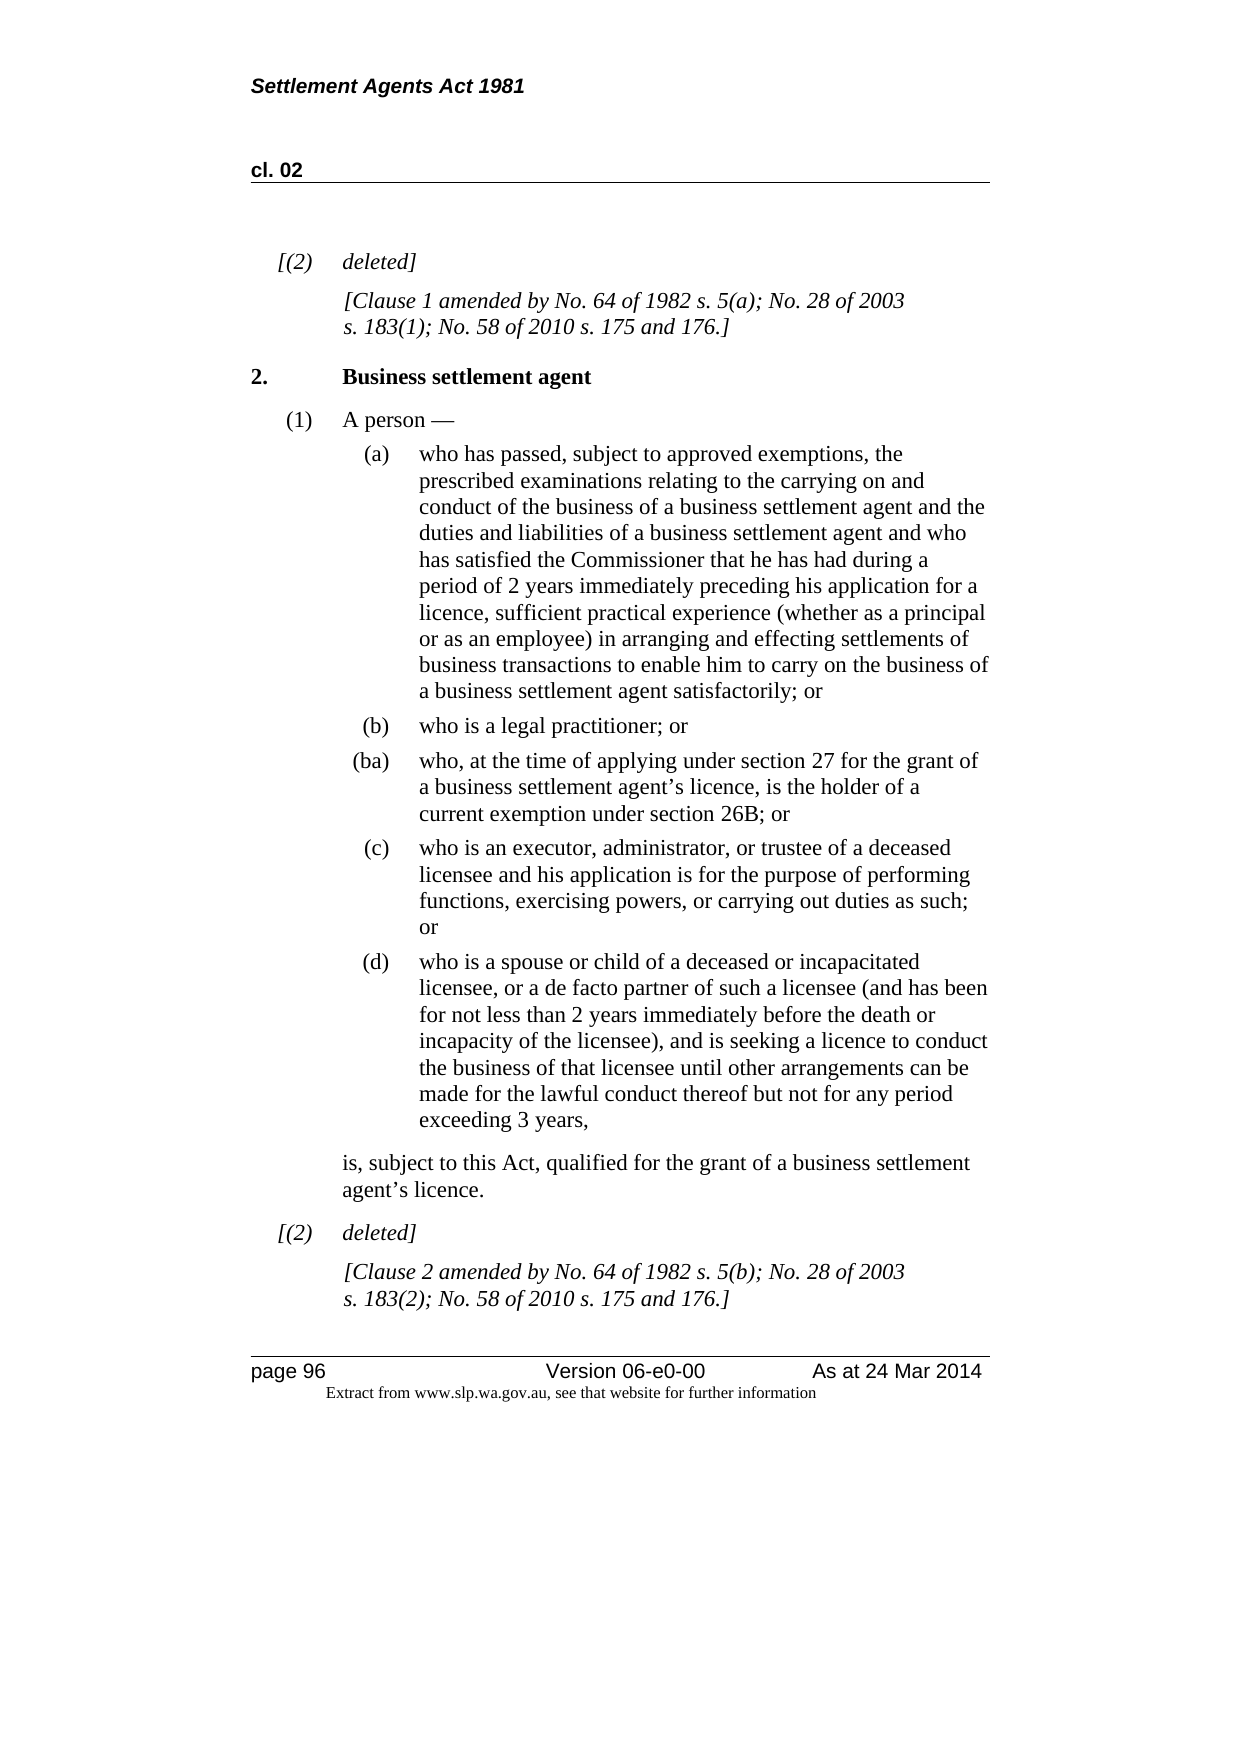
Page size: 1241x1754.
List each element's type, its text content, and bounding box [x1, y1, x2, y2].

text [Clause 1 amended by No. 64 of 1982 s. 5(a); No. 28 of 2003 s. 183(1); No. 58 of 2010 s. 175 and 176.] [251, 287, 990, 340]
text is, subject to this Act, qualified for the grant of a business settlement agent’s licence. [251, 1149, 990, 1202]
text (a) who has passed, subject to approved exemptions, the prescribed examinations relating to the carrying on and conduct of the business of a business settlement agent and the duties and liabilities of a business settlement agent and who has satisfied the Commissioner that he has had during a period of 2 years immediately preceding his application for a licence, sufficient practical experience (whether as a principal or as an employee) in arranging and effecting settlements of business transactions to enable him to carry on the business of a business settlement agent satisfactorily; or [251, 440, 990, 704]
text (b) who is a legal practitioner; or [251, 712, 990, 739]
text (ba) who, at the time of applying under section 27 for the grant of a business settlement agent’s licence, is the holder of a current exemption under section 26B; or [251, 747, 990, 826]
text [(2) deleted] [251, 1219, 990, 1246]
text [(2) deleted] [251, 247, 990, 274]
subtitle 2. Business settlement agent [251, 363, 990, 389]
text [Clause 2 amended by No. 64 of 1982 s. 5(b); No. 28 of 2003 s. 183(2); No. 58 of 2010 s. 175 and 176.] [251, 1258, 990, 1311]
text (d) who is a spouse or child of a deceased or incapacitated licensee, or a de facto partner of such a licensee (and has been for not less than 2 years immediately before the death or incapacity of the licensee), and is seeking a licence to conduct the business of that licensee until other arrangements can be made for the lawful conduct thereof but not for any period exceeding 3 years, [251, 948, 990, 1133]
text (1) A person — [251, 406, 990, 432]
text (c) who is an executor, administrator, or trustee of a deceased licensee and his application is for the purpose of performing functions, exercising powers, or carrying out duties as such; or [251, 834, 990, 940]
